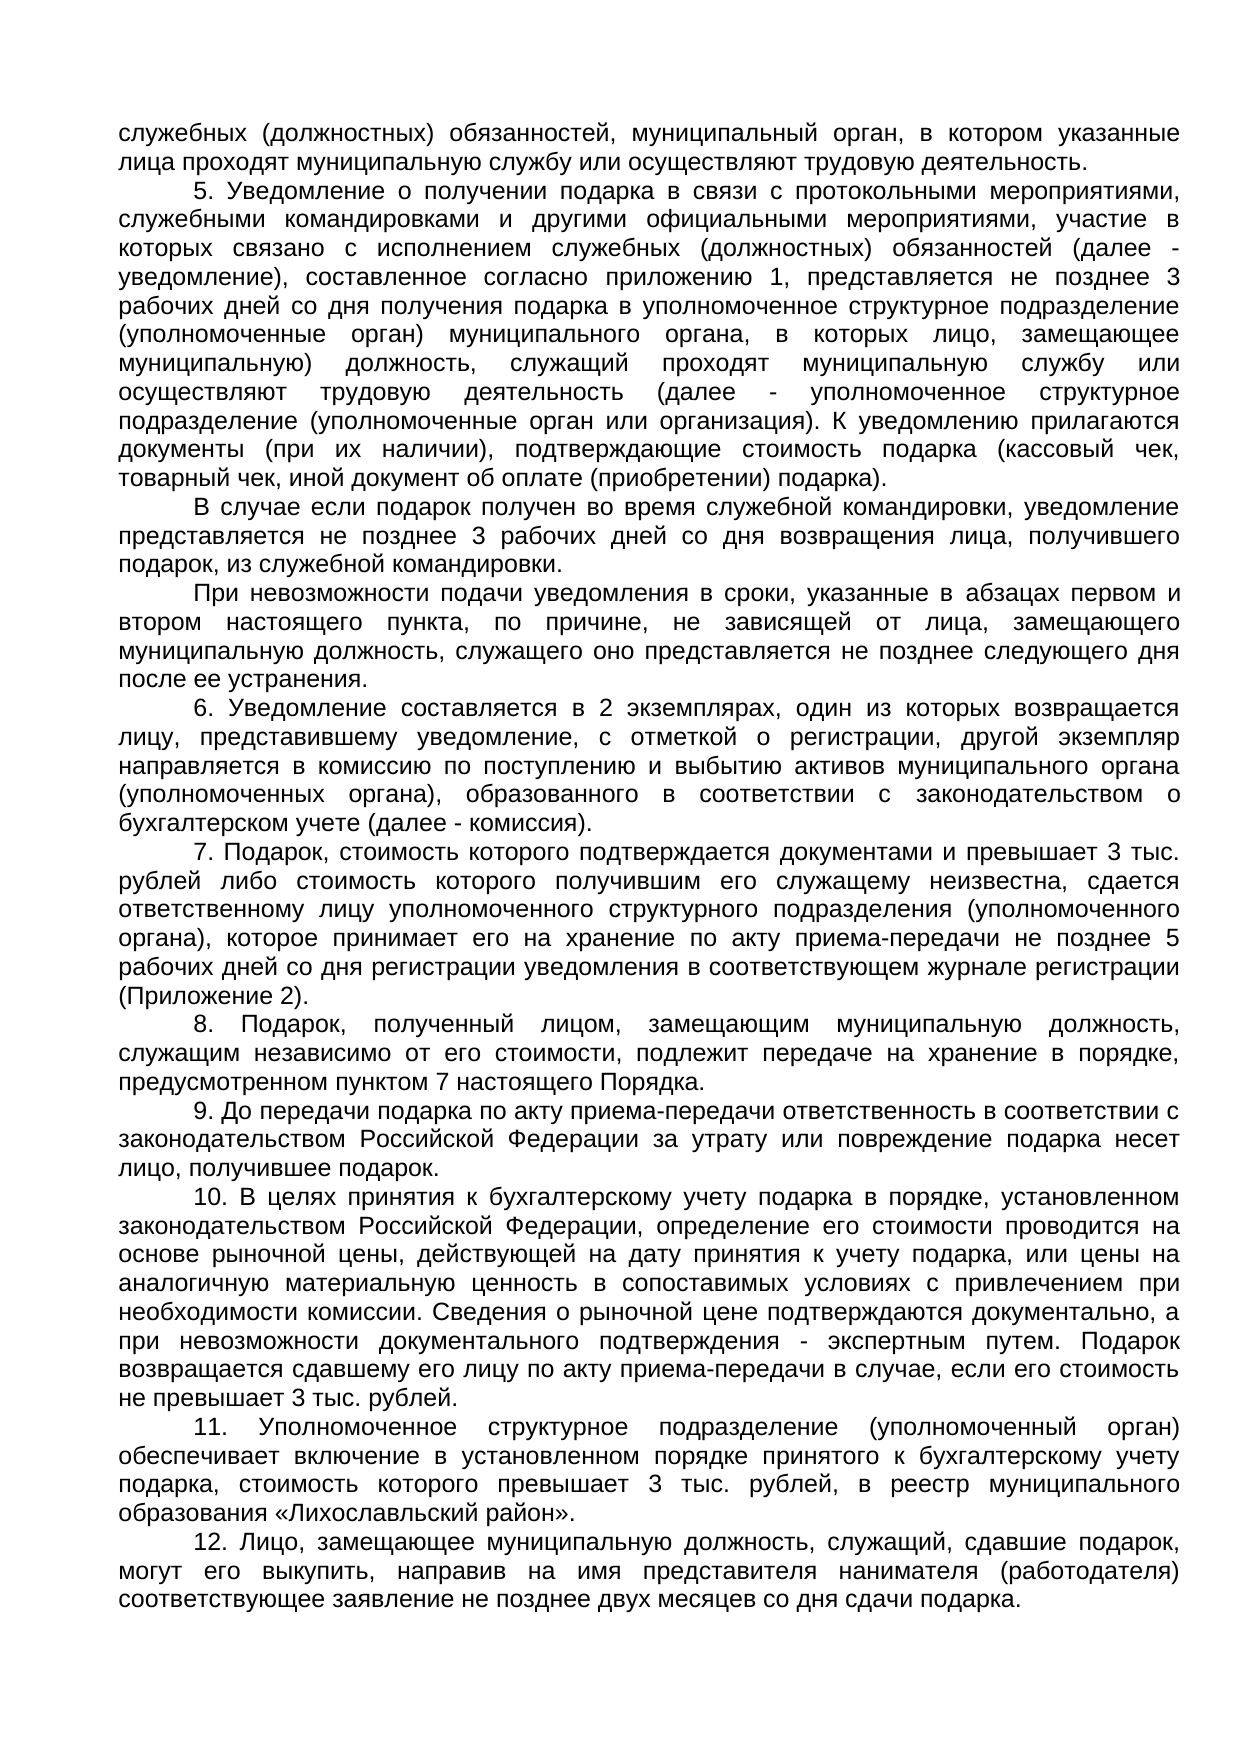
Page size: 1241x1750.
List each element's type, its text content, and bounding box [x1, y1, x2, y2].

text 5. Уведомление о получении подарка в связи с протокольными мероприятиями, служебными командировками и другими официальными мероприятиями, участие в которых связано с исполнением служебных (должностных) обязанностей (далее - уведомление), составленное согласно приложению 1, представляется не позднее 3 рабочих дней со дня получения подарка в уполномоченное структурное подразделение (уполномоченные орган) муниципального органа, в которых лицо, замещающее муниципальную) должность, служащий проходят муниципальную службу или осуществляют трудовую деятельность (далее - уполномоченное структурное подразделение (уполномоченные орган или организация). К уведомлению прилагаются документы (при их наличии), подтверждающие стоимость подарка (кассовый чек, товарный чек, иной документ об оплате (приобретении) подарка). [118, 176, 1181, 492]
text При невозможности подачи уведомления в сроки, указанные в абзацах первом и втором настоящего пункта, по причине, не зависящей от лица, замещающего муниципальную должность, служащего оно представляется не позднее следующего дня после ее устранения. [118, 578, 1181, 693]
text 12. Лицо, замещающее муниципальную должность, служащий, сдавшие подарок, могут его выкупить, направив на имя представителя нанимателя (работодателя) соответствующее заявление не позднее двух месяцев со дня сдачи подарка. [118, 1527, 1181, 1613]
text В случае если подарок получен во время служебной командировки, уведомление представляется не позднее 3 рабочих дней со дня возвращения лица, получившего подарок, из служебной командировки. [118, 492, 1181, 578]
text 6. Уведомление составляется в 2 экземплярах, один из которых возвращается лицу, представившему уведомление, с отметкой о регистрации, другой экземпляр направляется в комиссию по поступлению и выбытию активов муниципального органа (уполномоченных органа), образованного в соответствии с законодательством о бухгалтерском учете (далее - комиссия). [118, 693, 1181, 837]
text 9. До передачи подарка по акту приема-передачи ответственность в соответствии с законодательством Российской Федерации за утрату или повреждение подарка несет лицо, получившее подарок. [118, 1096, 1181, 1182]
text 8. Подарок, полученный лицом, замещающим муниципальную должность, служащим независимо от его стоимости, подлежит передаче на хранение в порядке, предусмотренном пунктом 7 настоящего Порядка. [118, 1009, 1181, 1096]
text 10. В целях принятия к бухгалтерскому учету подарка в порядке, установленном законодательством Российской Федерации, определение его стоимости проводится на основе рыночной цены, действующей на дату принятия к учету подарка, или цены на аналогичную материальную ценность в сопоставимых условиях с привлечением при необходимости комиссии. Сведения о рыночной цене подтверждаются документально, а при невозможности документального подтверждения - экспертным путем. Подарок возвращается сдавшему его лицу по акту приема-передачи в случае, если его стоимость не превышает 3 тыс. рублей. [118, 1182, 1181, 1412]
text 7. Подарок, стоимость которого подтверждается документами и превышает 3 тыс. рублей либо стоимость которого получившим его служащему неизвестна, сдается ответственному лицу уполномоченного структурного подразделения (уполномоченного органа), которое принимает его на хранение по акту приема-передачи не позднее 5 рабочих дней со дня регистрации уведомления в соответствующем журнале регистрации (Приложение 2). [118, 837, 1181, 1009]
text 11. Уполномоченное структурное подразделение (уполномоченный орган) обеспечивает включение в установленном порядке принятого к бухгалтерскому учету подарка, стоимость которого превышает 3 тыс. рублей, в реестр муниципального образования «Лихославльский район». [118, 1412, 1181, 1527]
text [118, 118, 1181, 176]
